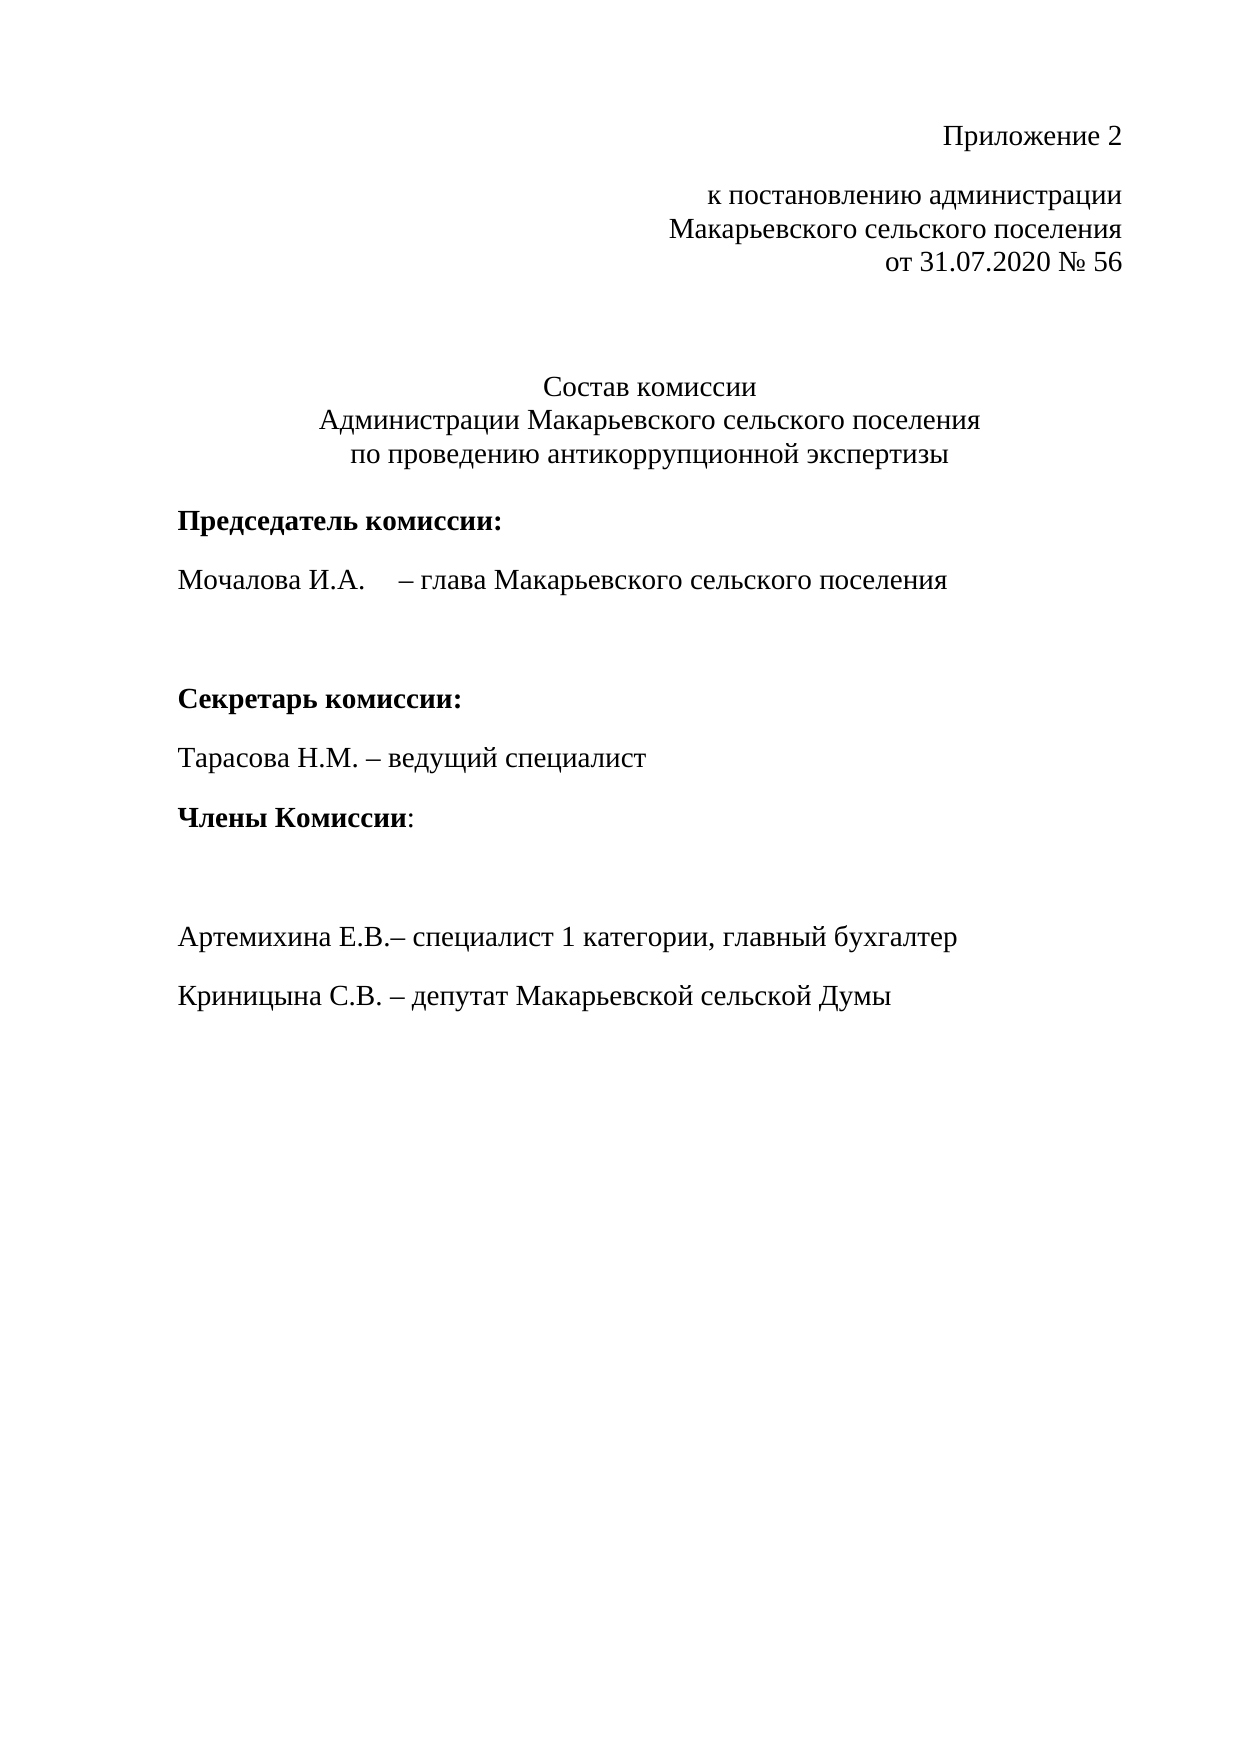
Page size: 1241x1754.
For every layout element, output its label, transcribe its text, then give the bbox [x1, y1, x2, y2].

text Председатель комиссии: [177, 503, 1122, 537]
text Макарьевского сельского поселения [177, 211, 1122, 244]
text к постановлению администрации [177, 177, 1122, 211]
text по проведению антикоррупционной экспертизы [177, 436, 1122, 469]
text Приложение 2 [177, 118, 1122, 152]
text Артемихина Е.В.– специалист 1 категории, главный бухгалтер [177, 919, 1122, 952]
text Криницына С.В. – депутат Макарьевской сельской Думы [177, 978, 1122, 1012]
text от 31.07.2020 № 56 [177, 244, 1122, 278]
text Члены Комиссии: [177, 800, 1122, 833]
text Секретарь комиссии: [177, 681, 1122, 715]
text Тарасова Н.М. – ведущий специалист [177, 741, 1122, 774]
text Состав комиссии [177, 369, 1122, 402]
text Мочалова И.А. – глава Макарьевского сельского поселения [177, 562, 1122, 596]
text Администрации Макарьевского сельского поселения [177, 402, 1122, 436]
